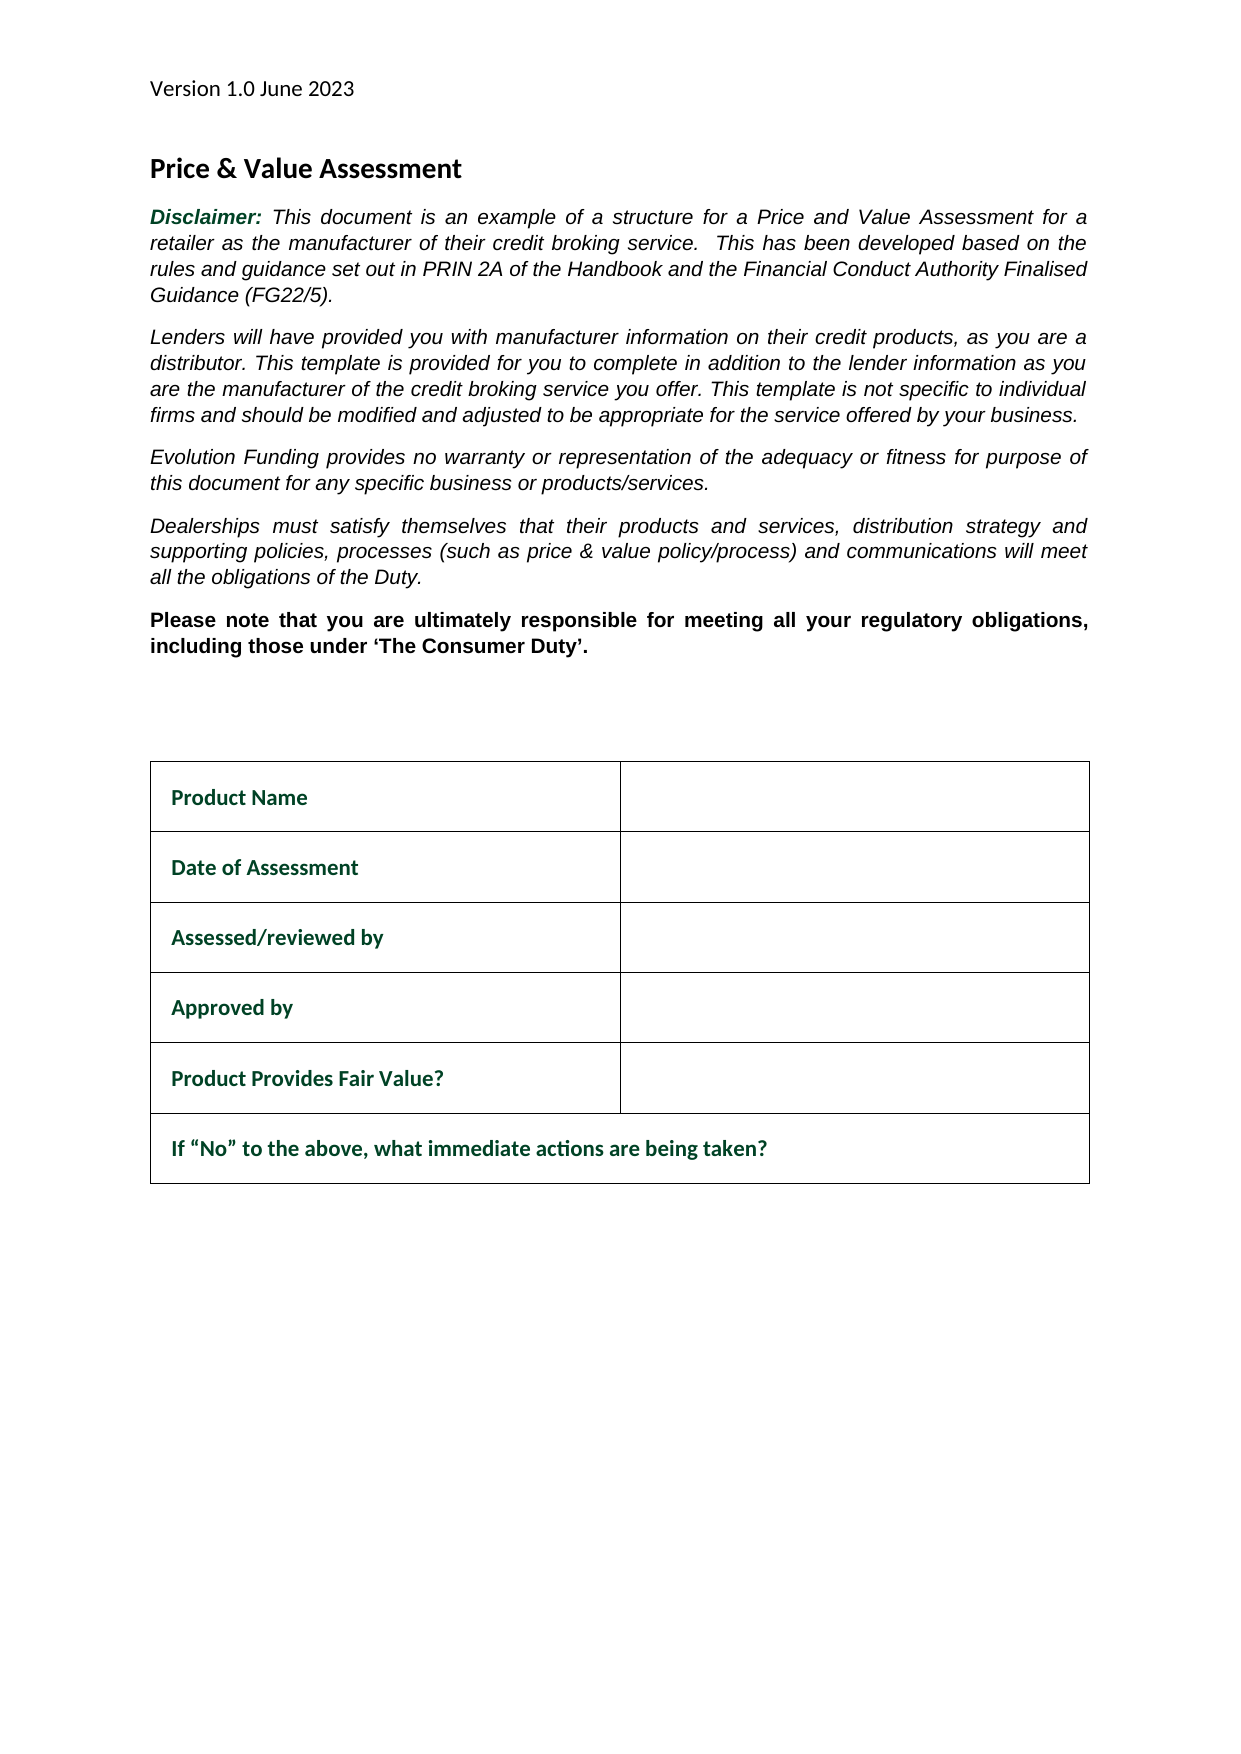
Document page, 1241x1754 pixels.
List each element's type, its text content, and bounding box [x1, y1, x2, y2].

table_cell Date of Assessment [151, 832, 620, 902]
table_header Product Name [151, 762, 620, 831]
table_cell Assessed/reviewed by [151, 903, 620, 972]
table_cell Product Provides Fair Value? [151, 1043, 620, 1112]
table_cell [621, 973, 1089, 1042]
table_header [621, 762, 1089, 831]
text Dealerships must satisfy themselves that their products and services, distribution strategy and supporting policies, processes (such as price & value policy/process) and communications will meet all the obligations of the Duty. [150, 513, 1090, 589]
table_cell [621, 903, 1089, 972]
table_cell If “No” to the above, what immediate actions are being taken? [151, 1114, 1089, 1183]
text Price & Value Assessment [150, 150, 1090, 186]
table_cell [621, 832, 1089, 902]
text Please note that you are ultimately responsible for meeting all your regulatory obligations, including those under ‘The Consumer Duty’. [150, 608, 1090, 657]
text Lenders will have provided you with manufacturer information on their credit products, as you are a distributor. This template is provided for you to complete in addition to the lender information as you are the manufacturer of the credit broking service you offer. This template is not specific to individual firms and should be modified and adjusted to be appropriate for the service offered by your business. [150, 325, 1090, 427]
text Evolution Funding provides no warranty or representation of the adequacy or fitness for purpose of this document for any specific business or products/services. [150, 445, 1090, 495]
table_cell Approved by [151, 973, 620, 1042]
table_cell [621, 1043, 1089, 1112]
text Disclaimer: This document is an example of a structure for a Price and Value Assessment for a retailer as the manufacturer of their credit broking service. This has been developed based on the rules and guidance set out in PRIN 2A of the Handbook and the Financial Conduct Authority Finalised Guidance (FG22/5). [150, 205, 1090, 307]
